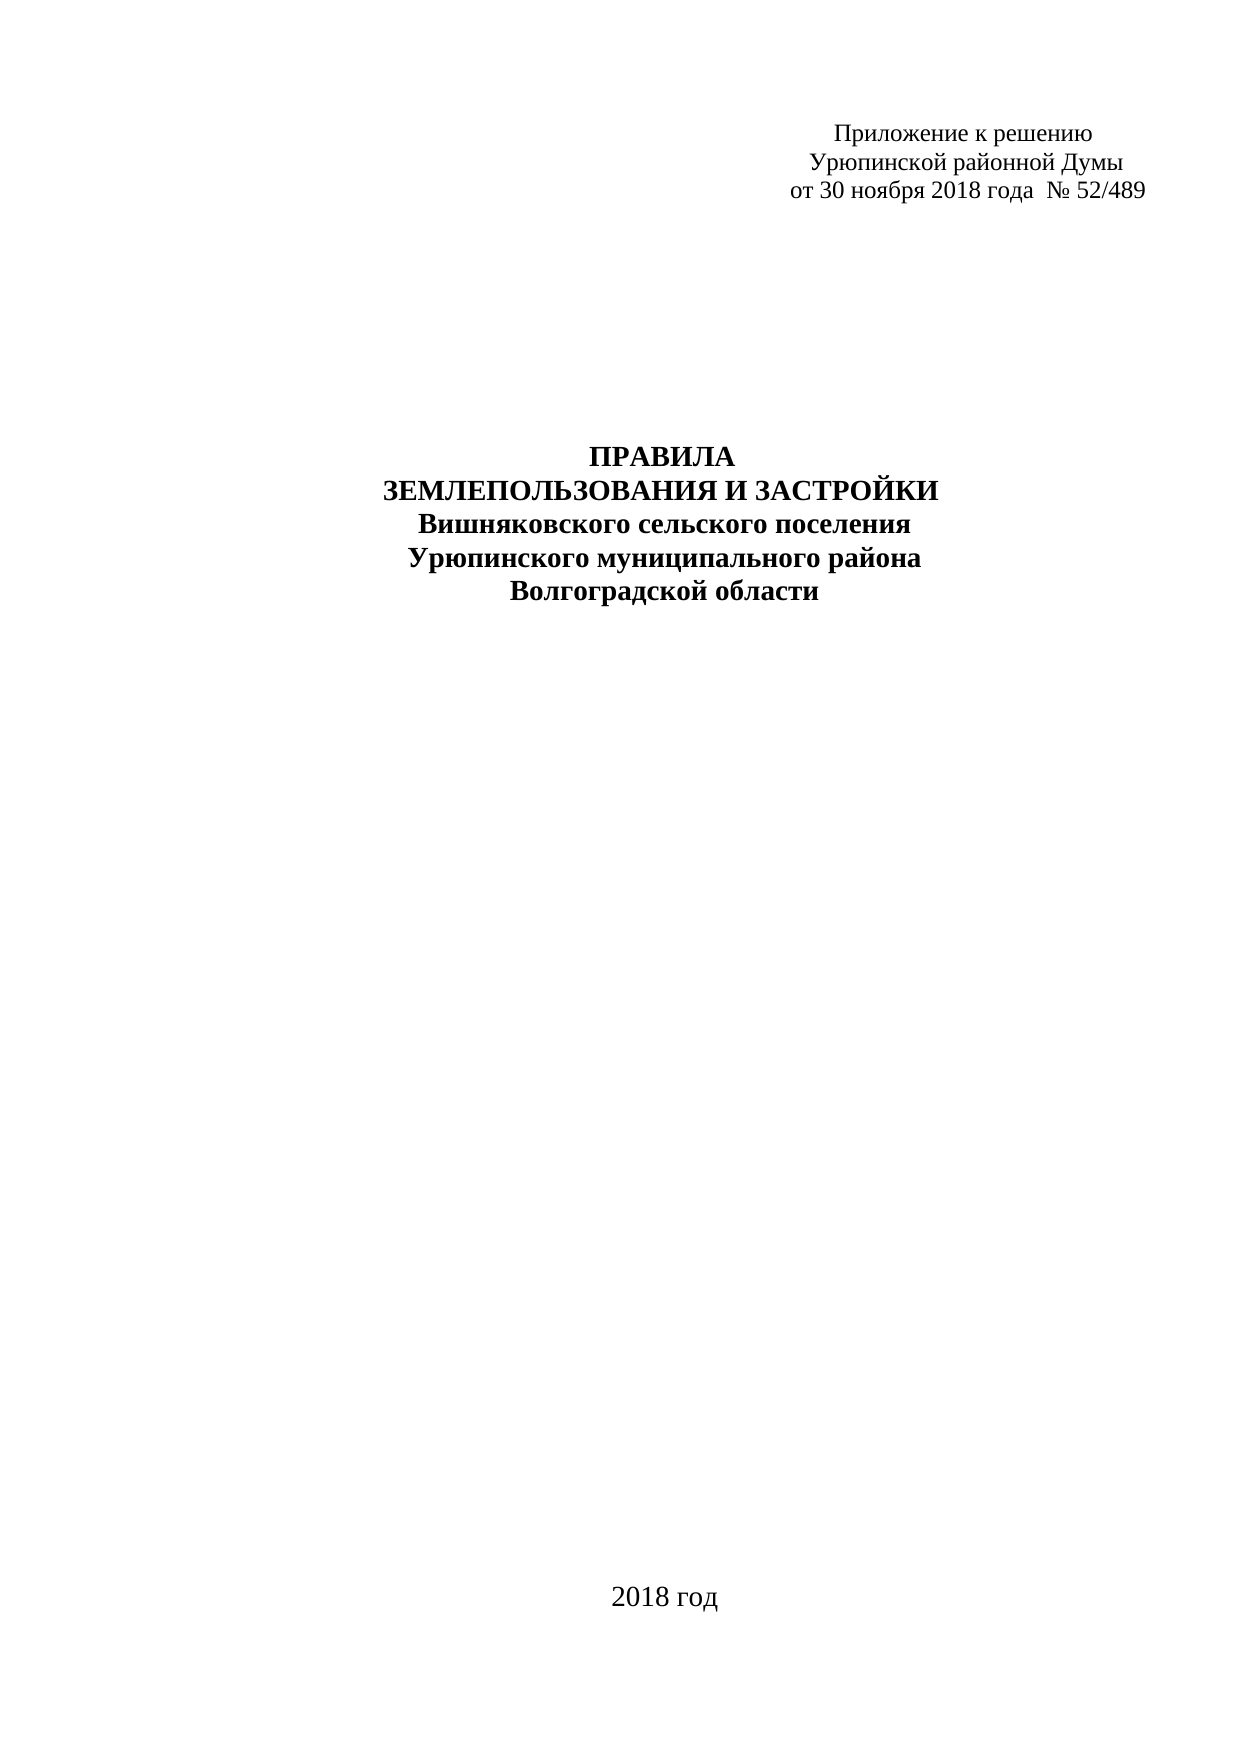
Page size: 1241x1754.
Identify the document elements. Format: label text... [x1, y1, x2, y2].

text Урюпинского муниципального района [177, 540, 1152, 573]
text Приложение к решению [177, 118, 1152, 147]
text Урюпинской районной Думы [177, 147, 1152, 176]
text ПРАВИЛА [174, 439, 1150, 473]
text 2018 год [177, 1579, 1152, 1613]
text ЗЕМЛЕПОЛЬЗОВАНИЯ И ЗАСТРОЙКИ Вишняковского сельского поселения [177, 473, 1152, 540]
text Волгоградской области [177, 573, 1152, 607]
text от 30 ноября 2018 года № 52/489 [177, 176, 1152, 204]
